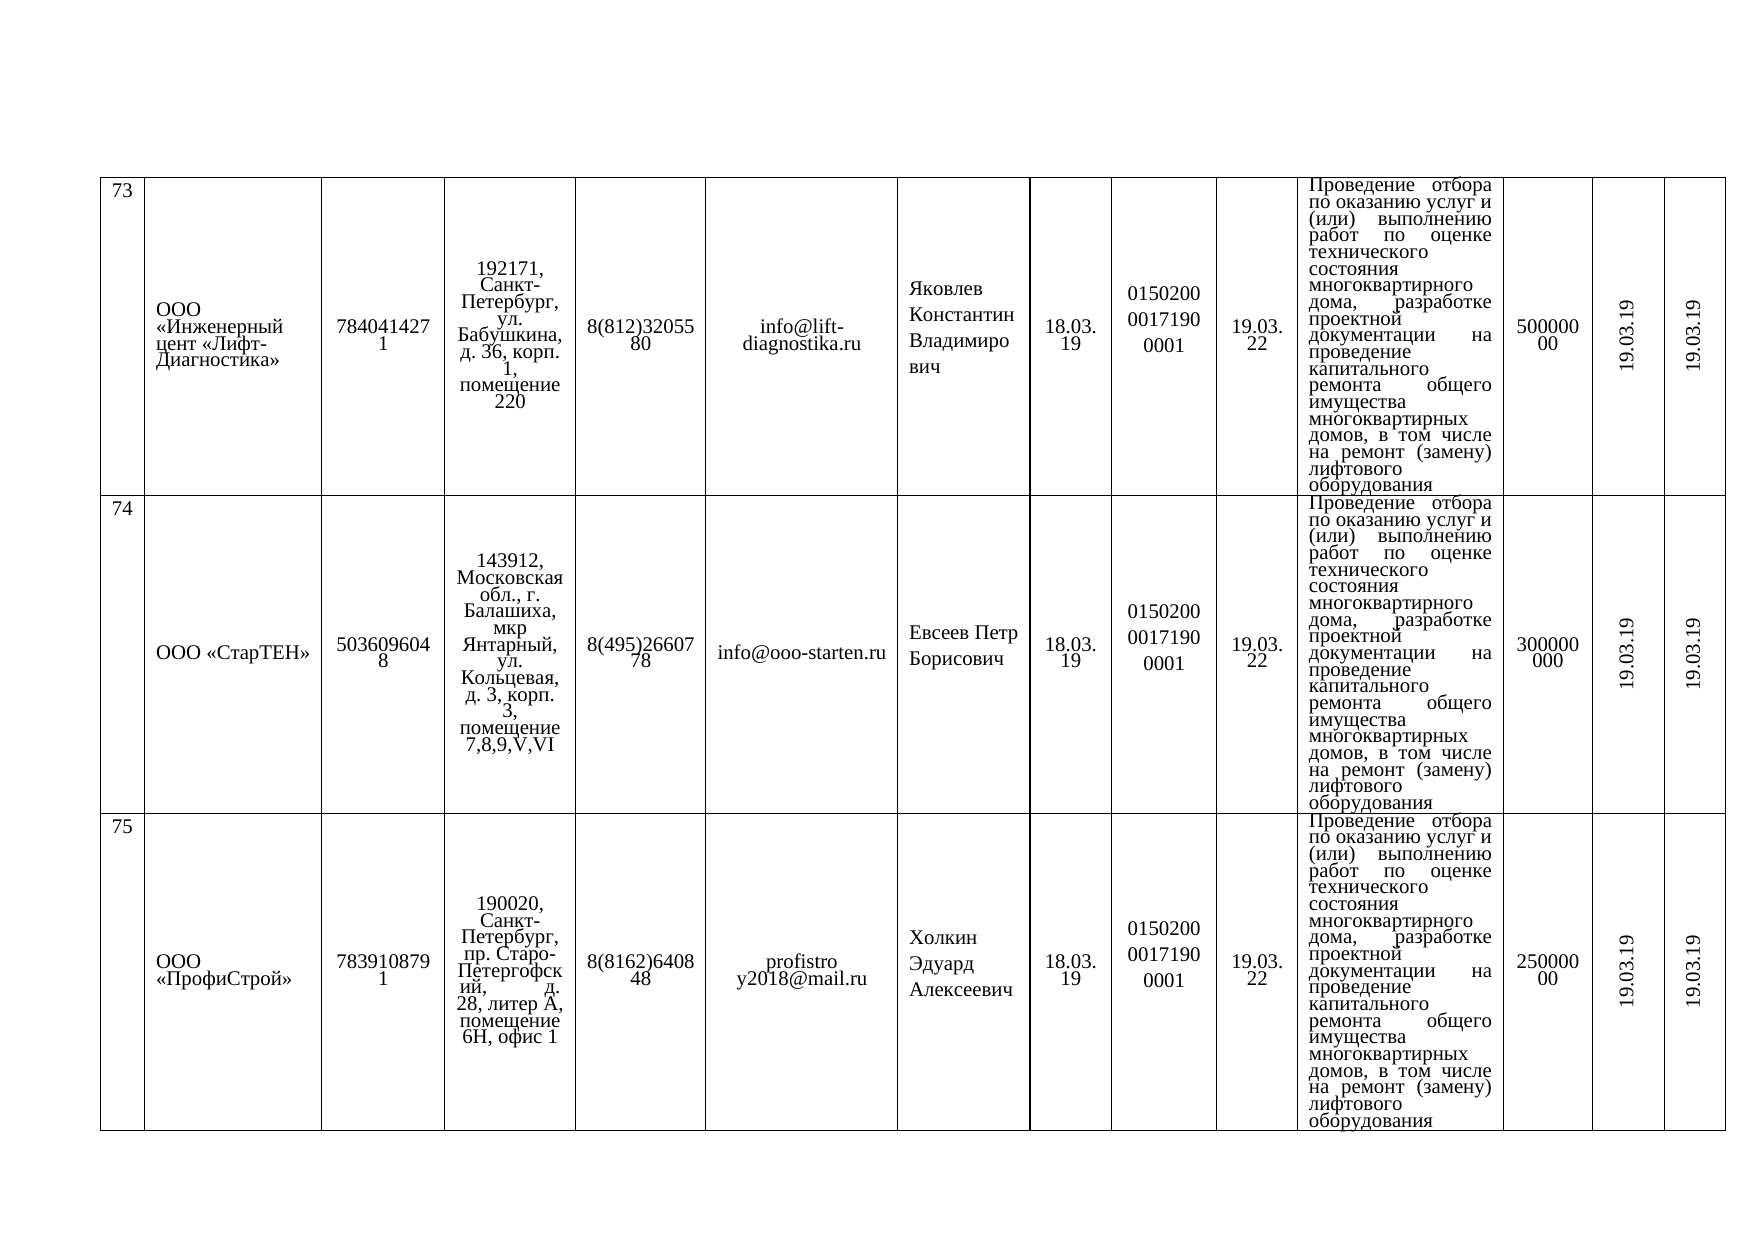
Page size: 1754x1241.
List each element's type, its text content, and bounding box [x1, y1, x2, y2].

table_cell 5036096048 [322, 496, 444, 813]
table_cell 75 [101, 814, 144, 1130]
table_cell 8(8162)640848 [576, 814, 705, 1130]
table_cell 18.03.19 [1031, 496, 1111, 813]
table_cell 19.03.22 [1217, 814, 1297, 1130]
table_cell 74 [101, 496, 144, 813]
table_cell info@ooo-starten.ru [706, 496, 897, 813]
table_cell 19.03.22 [1217, 496, 1297, 813]
table_cell info@lift-diagnostika.ru [706, 178, 897, 495]
table_cell 19.03.19 [1593, 496, 1664, 813]
table_cell 8(495)2660778 [576, 496, 705, 813]
table_cell 7839108791 [322, 814, 444, 1130]
table_cell 19.03.19 [1665, 814, 1725, 1130]
table_cell Евсеев Петр Борисович [898, 496, 1029, 813]
table_cell 190020, Санкт-Петербург, пр. Старо-Петергофский, д. 28, литер А, помещение 6Н, офис 1 [445, 814, 575, 1130]
table_cell 19.03.19 [1665, 178, 1725, 495]
table_cell 015020000171900001 [1112, 178, 1216, 495]
table_cell 300000000 [1504, 496, 1592, 813]
table_cell 015020000171900001 [1112, 814, 1216, 1130]
table_cell Холкин Эдуард Алексеевич [898, 814, 1029, 1130]
table_cell 19.03.19 [1665, 496, 1725, 813]
table_cell 19.03.19 [1593, 178, 1664, 495]
table_cell 015020000171900001 [1112, 496, 1216, 813]
table_cell 50000000 [1504, 178, 1592, 495]
table_cell 18.03.19 [1031, 814, 1111, 1130]
table_cell profistroy2018@mail.ru [706, 814, 897, 1130]
table_cell 7840414271 [322, 178, 444, 495]
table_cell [1298, 178, 1503, 495]
table_cell Яковлев Константин Владимирович [898, 178, 1029, 495]
table_cell 8(812)3205580 [576, 178, 705, 495]
table_cell ООО «ПрофиСтрой» [145, 814, 321, 1130]
table_cell 18.03.19 [1031, 178, 1111, 495]
table_cell 25000000 [1504, 814, 1592, 1130]
table_cell 73 [101, 178, 144, 495]
table_cell 143912, Московская обл., г. Балашиха, мкр Янтарный, ул. Кольцевая, д. 3, корп. 3, помещение 7,8,9,V,VI [445, 496, 575, 813]
table_cell 192171, Санкт-Петербург, ул. Бабушкина, д. 36, корп. 1, помещение 220 [445, 178, 575, 495]
table_cell ООО «Инженерный цент «Лифт-Диагностика» [145, 178, 321, 495]
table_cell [1298, 814, 1503, 1130]
table_cell ООО «СтарТЕН» [145, 496, 321, 813]
table_cell 19.03.19 [1593, 814, 1664, 1130]
table_cell 19.03.22 [1217, 178, 1297, 495]
